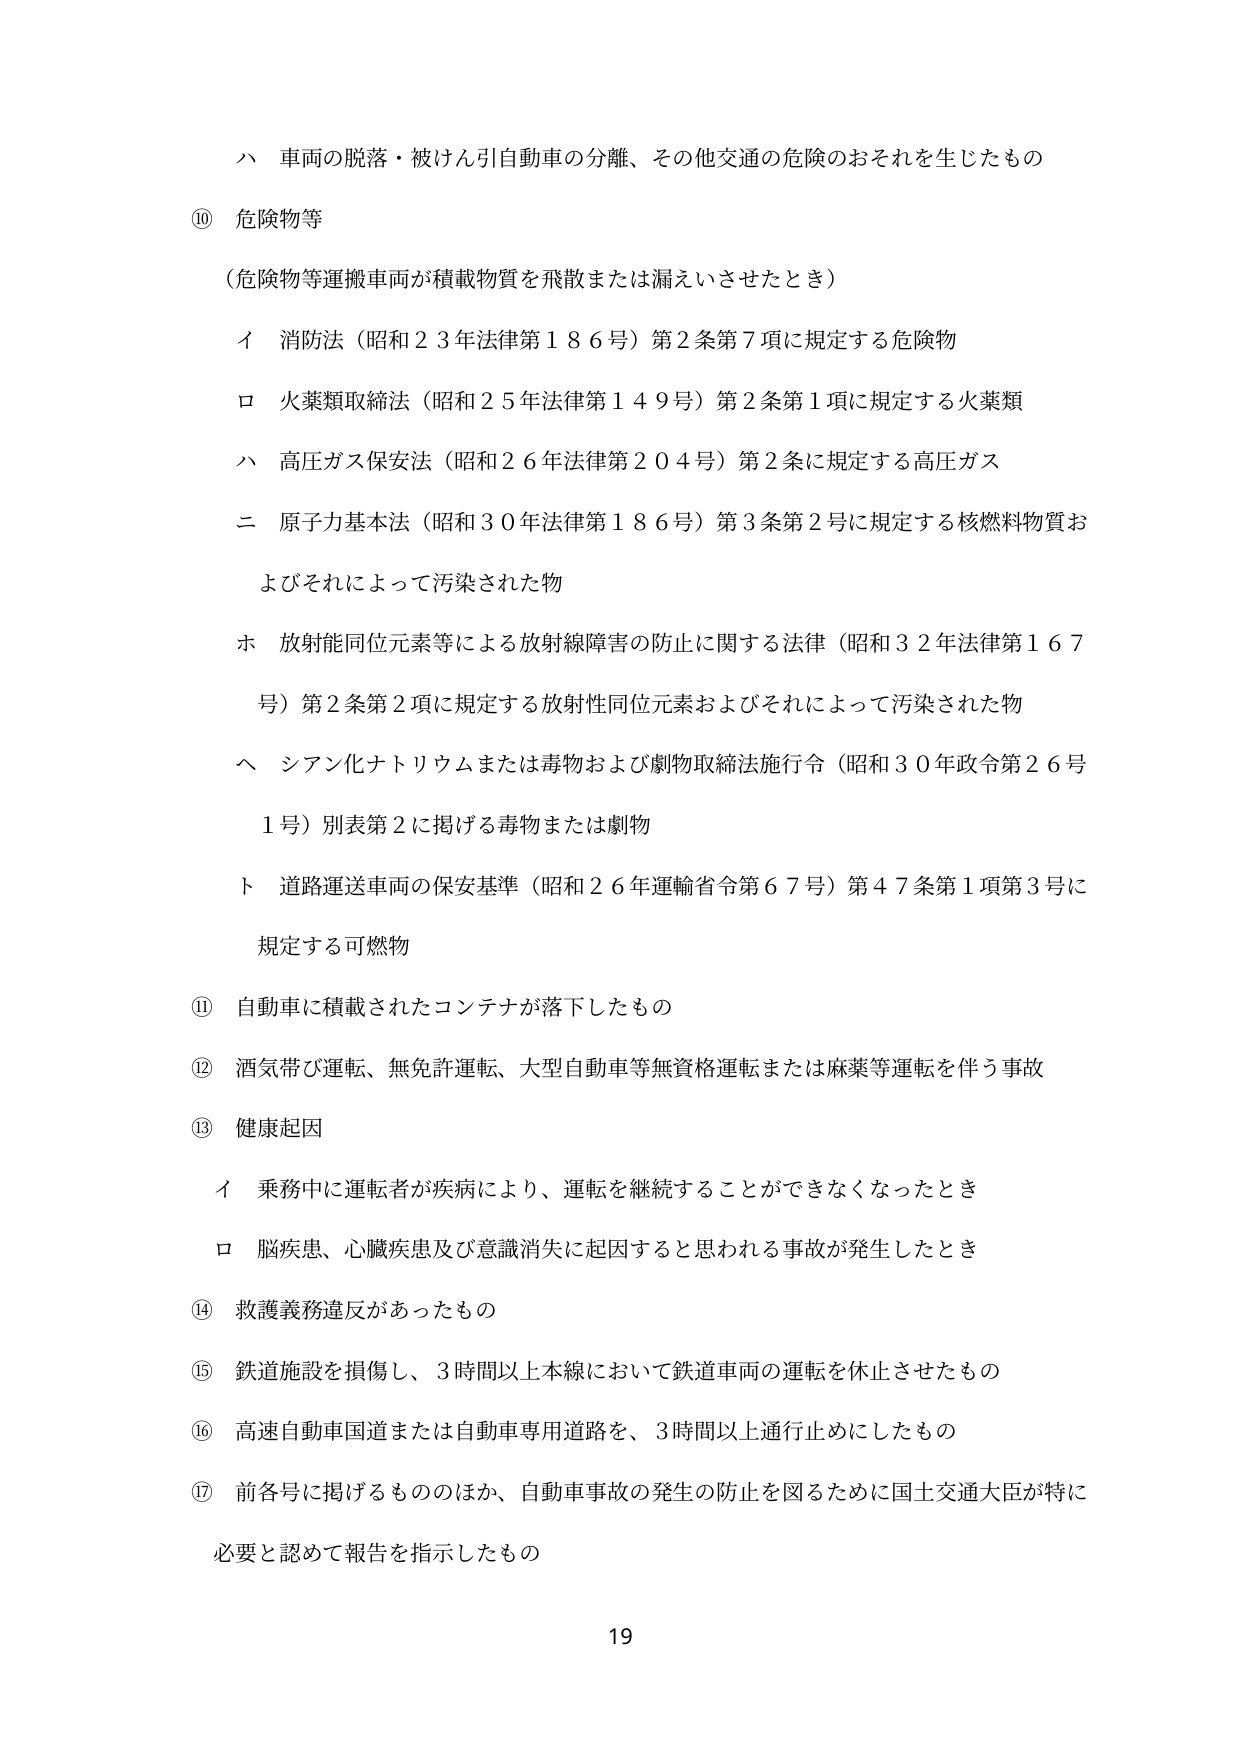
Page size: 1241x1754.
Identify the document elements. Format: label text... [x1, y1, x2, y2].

text 規定する可燃物 [148, 915, 1092, 976]
text よびそれによって汚染された物 [148, 551, 1092, 612]
text ⑰ 前各号に掲げるもののほか、自動車事故の発生の防止を図るために国土交通大臣が特に [148, 1461, 1092, 1521]
text ト 道路運送車両の保安基準（昭和２６年運輸省令第６７号）第４７条第１項第３号に [148, 854, 1092, 915]
text １号）別表第２に掲げる毒物または劇物 [148, 794, 1092, 854]
text ハ 高圧ガス保安法（昭和２６年法律第２０４号）第２条に規定する高圧ガス [148, 430, 1092, 491]
text イ 乗務中に運転者が疾病により、運転を継続することができなくなったとき [148, 1157, 1092, 1218]
text 必要と認めて報告を指示したもの [148, 1521, 1092, 1582]
text ⑫ 酒気帯び運転、無免許運転、大型自動車等無資格運転または麻薬等運転を伴う事故 [148, 1036, 1092, 1097]
text ⑩ 危険物等 [148, 187, 1092, 248]
text ロ 火薬類取締法（昭和２５年法律第１４９号）第２条第１項に規定する火薬類 [148, 369, 1092, 430]
text イ 消防法（昭和２３年法律第１８６号）第２条第７項に規定する危険物 [148, 309, 1092, 369]
text ⑮ 鉄道施設を損傷し、３時間以上本線において鉄道車両の運転を休止させたもの [148, 1339, 1092, 1400]
text （危険物等運搬車両が積載物質を飛散または漏えいさせたとき） [148, 248, 1092, 309]
text 号）第２条第２項に規定する放射性同位元素およびそれによって汚染された物 [148, 672, 1092, 733]
text ニ 原子力基本法（昭和３０年法律第１８６号）第３条第２号に規定する核燃料物質お [148, 491, 1092, 551]
text ハ 車両の脱落・被けん引自動車の分離、その他交通の危険のおそれを生じたもの [148, 127, 1092, 187]
text ⑬ 健康起因 [148, 1097, 1092, 1157]
text ⑯ 高速自動車国道または自動車専用道路を、３時間以上通行止めにしたもの [148, 1400, 1092, 1461]
text ⑪ 自動車に積載されたコンテナが落下したもの [148, 976, 1092, 1036]
text ヘ シアン化ナトリウムまたは毒物および劇物取締法施行令（昭和３０年政令第２６号 [148, 733, 1092, 794]
text ⑭ 救護義務違反があったもの [148, 1279, 1092, 1339]
text ホ 放射能同位元素等による放射線障害の防止に関する法律（昭和３２年法律第１６７ [148, 612, 1092, 672]
text ロ 脳疾患、心臓疾患及び意識消失に起因すると思われる事故が発生したとき [148, 1218, 1092, 1279]
